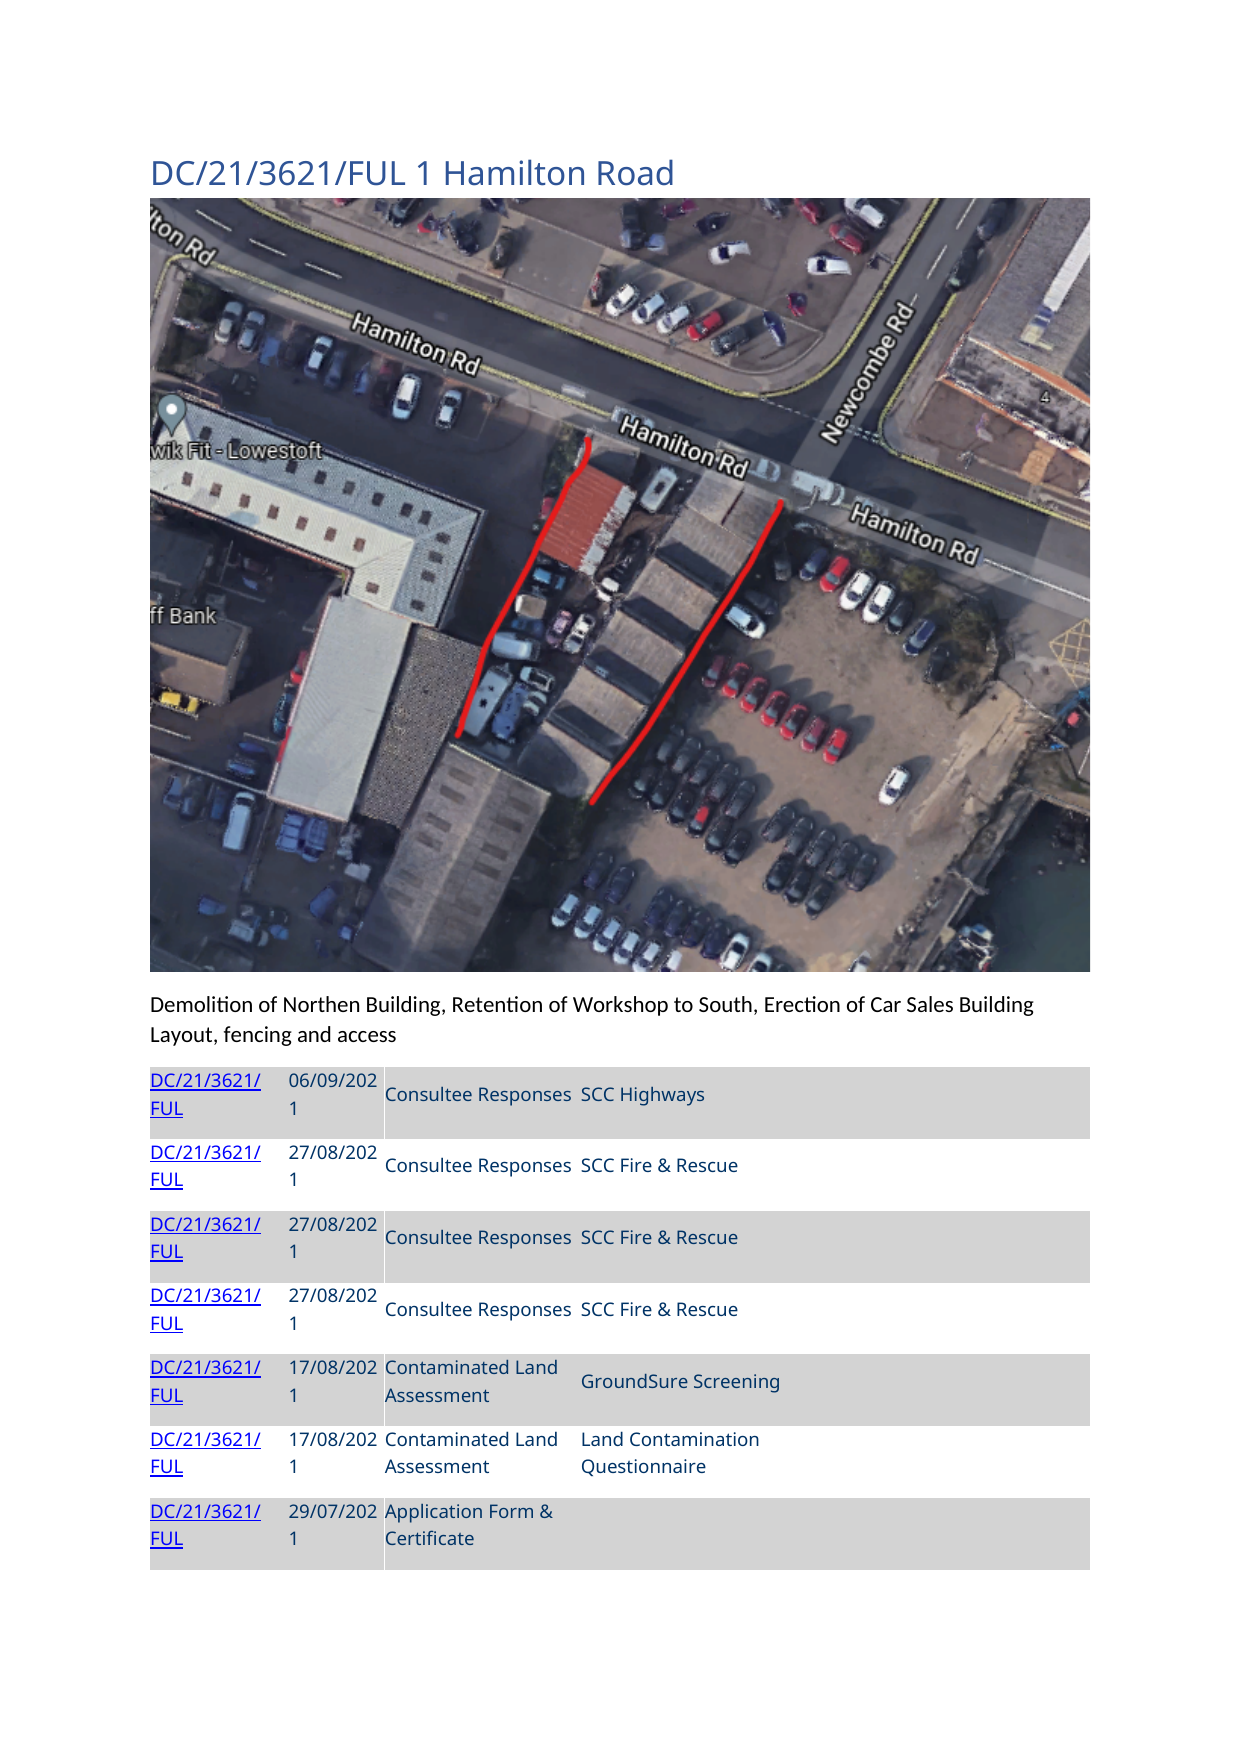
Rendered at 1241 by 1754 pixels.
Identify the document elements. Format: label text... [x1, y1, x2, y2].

table_cell [791, 1067, 1090, 1139]
table_cell 27/08/2021 [288, 1139, 384, 1211]
table_cell 06/09/2021 [288, 1067, 384, 1139]
table_cell DC/21/3621/FUL [150, 1498, 288, 1570]
table_cell DC/21/3621/FUL [150, 1139, 288, 1211]
table_cell Application Form & Certificate [385, 1498, 581, 1570]
text Demolition of Northen Building, Retention of Workshop to South, Erection of Car Sales Building Layout, fencing and access [150, 990, 1090, 1048]
table_cell Consultee Responses [385, 1211, 581, 1283]
table_cell Contaminated Land Assessment [385, 1354, 581, 1426]
table_cell GroundSure Screening [581, 1354, 791, 1426]
subtitle DC/21/3621/FUL 1 Hamilton Road [150, 150, 1090, 195]
table_cell Land Contamination Questionnaire [581, 1426, 791, 1498]
table_cell SCC Fire & Rescue [581, 1211, 791, 1283]
table_cell DC/21/3621/FUL [150, 1354, 288, 1426]
table_cell [791, 1498, 1090, 1570]
table_cell Consultee Responses [385, 1067, 581, 1139]
table_cell SCC Fire & Rescue [581, 1139, 791, 1211]
table_cell Contaminated Land Assessment [385, 1426, 581, 1498]
table_cell Consultee Responses [385, 1139, 581, 1211]
table_cell 17/08/2021 [288, 1426, 384, 1498]
picture [150, 198, 1091, 972]
table_cell SCC Fire & Rescue [581, 1283, 791, 1354]
table_cell 27/08/2021 [288, 1211, 384, 1283]
table_cell [791, 1426, 1090, 1498]
table_cell DC/21/3621/FUL [150, 1211, 288, 1283]
table_cell DC/21/3621/FUL [150, 1283, 288, 1354]
table_cell DC/21/3621/FUL [150, 1067, 288, 1139]
table_cell [791, 1283, 1090, 1354]
table_cell [581, 1498, 791, 1570]
table_cell Consultee Responses [385, 1283, 581, 1354]
table_cell 29/07/2021 [288, 1498, 384, 1570]
table_cell [791, 1139, 1090, 1211]
table_cell 27/08/2021 [288, 1283, 384, 1354]
table_cell [791, 1211, 1090, 1283]
table_cell DC/21/3621/FUL [150, 1426, 288, 1498]
table_cell [791, 1354, 1090, 1426]
table_cell 17/08/2021 [288, 1354, 384, 1426]
table_cell SCC Highways [581, 1067, 791, 1139]
